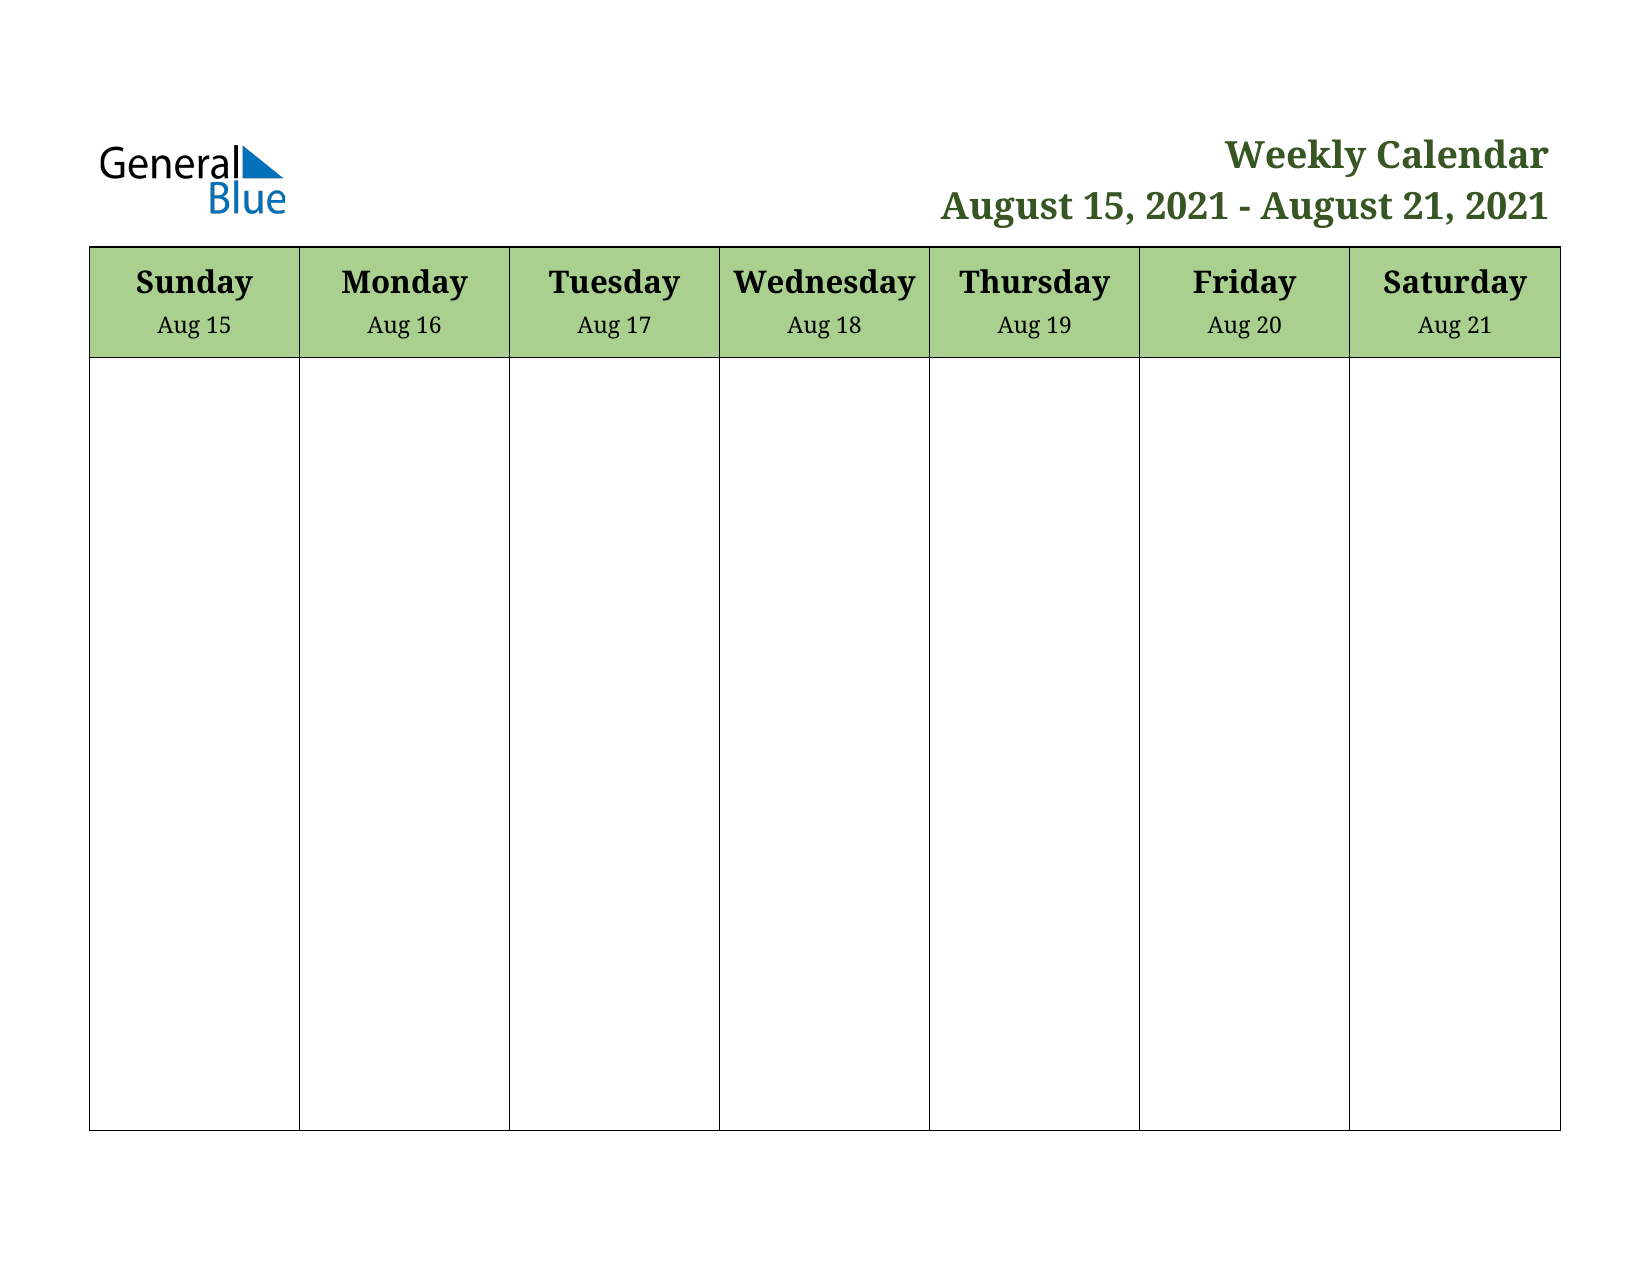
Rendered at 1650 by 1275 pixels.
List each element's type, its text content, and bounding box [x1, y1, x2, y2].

table_cell [1140, 358, 1349, 1130]
picture [100, 145, 286, 214]
table_cell Wednesday Aug 18 [720, 248, 929, 357]
table_cell Saturday Aug 21 [1350, 248, 1560, 357]
table_cell Friday Aug 20 [1140, 248, 1349, 357]
table_cell Monday Aug 16 [300, 248, 509, 357]
table_cell [510, 358, 719, 1130]
table_cell Tuesday Aug 17 [510, 248, 719, 357]
table_header Weekly Calendar August 15, 2021 - August 21, 2021 [299, 113, 1561, 246]
table_cell [90, 358, 299, 1130]
table_cell Sunday Aug 15 [90, 248, 299, 357]
table_cell [1350, 358, 1560, 1130]
table_cell Thursday Aug 19 [930, 248, 1139, 357]
table_cell [720, 358, 929, 1130]
table_cell [300, 358, 509, 1130]
table_header [89, 113, 299, 246]
table_cell [930, 358, 1139, 1130]
